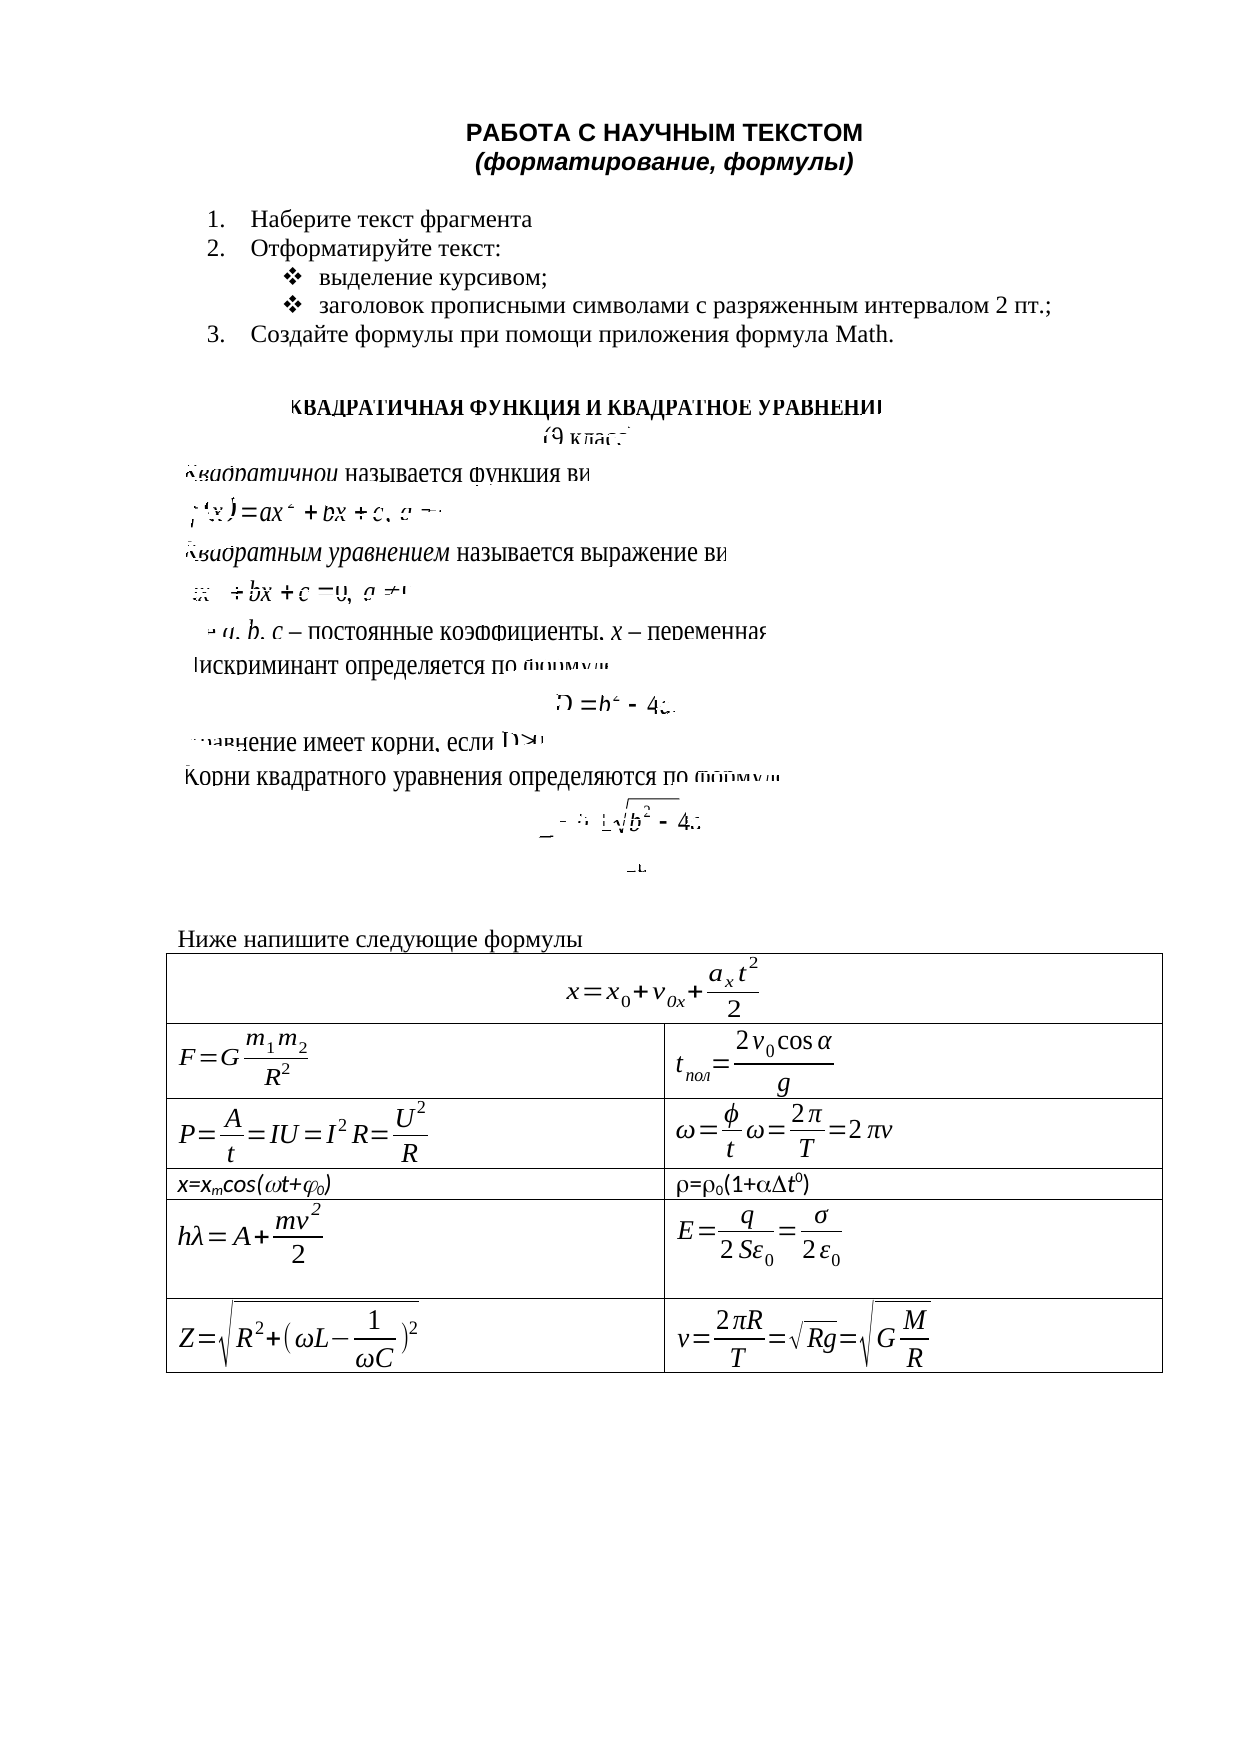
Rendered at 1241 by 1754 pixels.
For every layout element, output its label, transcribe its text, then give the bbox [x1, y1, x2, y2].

list заголовок прописными символами с разряженным интервалом 2 пт.; [281, 291, 1152, 319]
table_cell =0(1+t0) [665, 1169, 1162, 1199]
text 1. Наберите текст фрагмента [207, 204, 1152, 233]
table_cell [167, 1024, 664, 1097]
table_cell [665, 1099, 1162, 1168]
table_cell [665, 1024, 1162, 1097]
text РАБОТА С НАУЧНЫМ ТЕКСТОМ [177, 118, 1152, 147]
table_header [167, 954, 1162, 1023]
table_cell [665, 1299, 1162, 1372]
text Ниже напишите следующие формулы [177, 924, 1152, 953]
text 3. Создайте формулы при помощи приложения формула Math. [207, 319, 1152, 348]
table_cell [167, 1299, 664, 1372]
text (форматирование, формулы) [177, 147, 1152, 176]
text 2. Отформатируйте текст: [207, 233, 1152, 262]
table_cell [167, 1200, 664, 1298]
table_cell x=xmcos(t+0) [167, 1169, 664, 1199]
list выделение курсивом; [281, 262, 1152, 291]
table_cell [665, 1200, 1162, 1298]
table_cell [167, 1099, 664, 1168]
